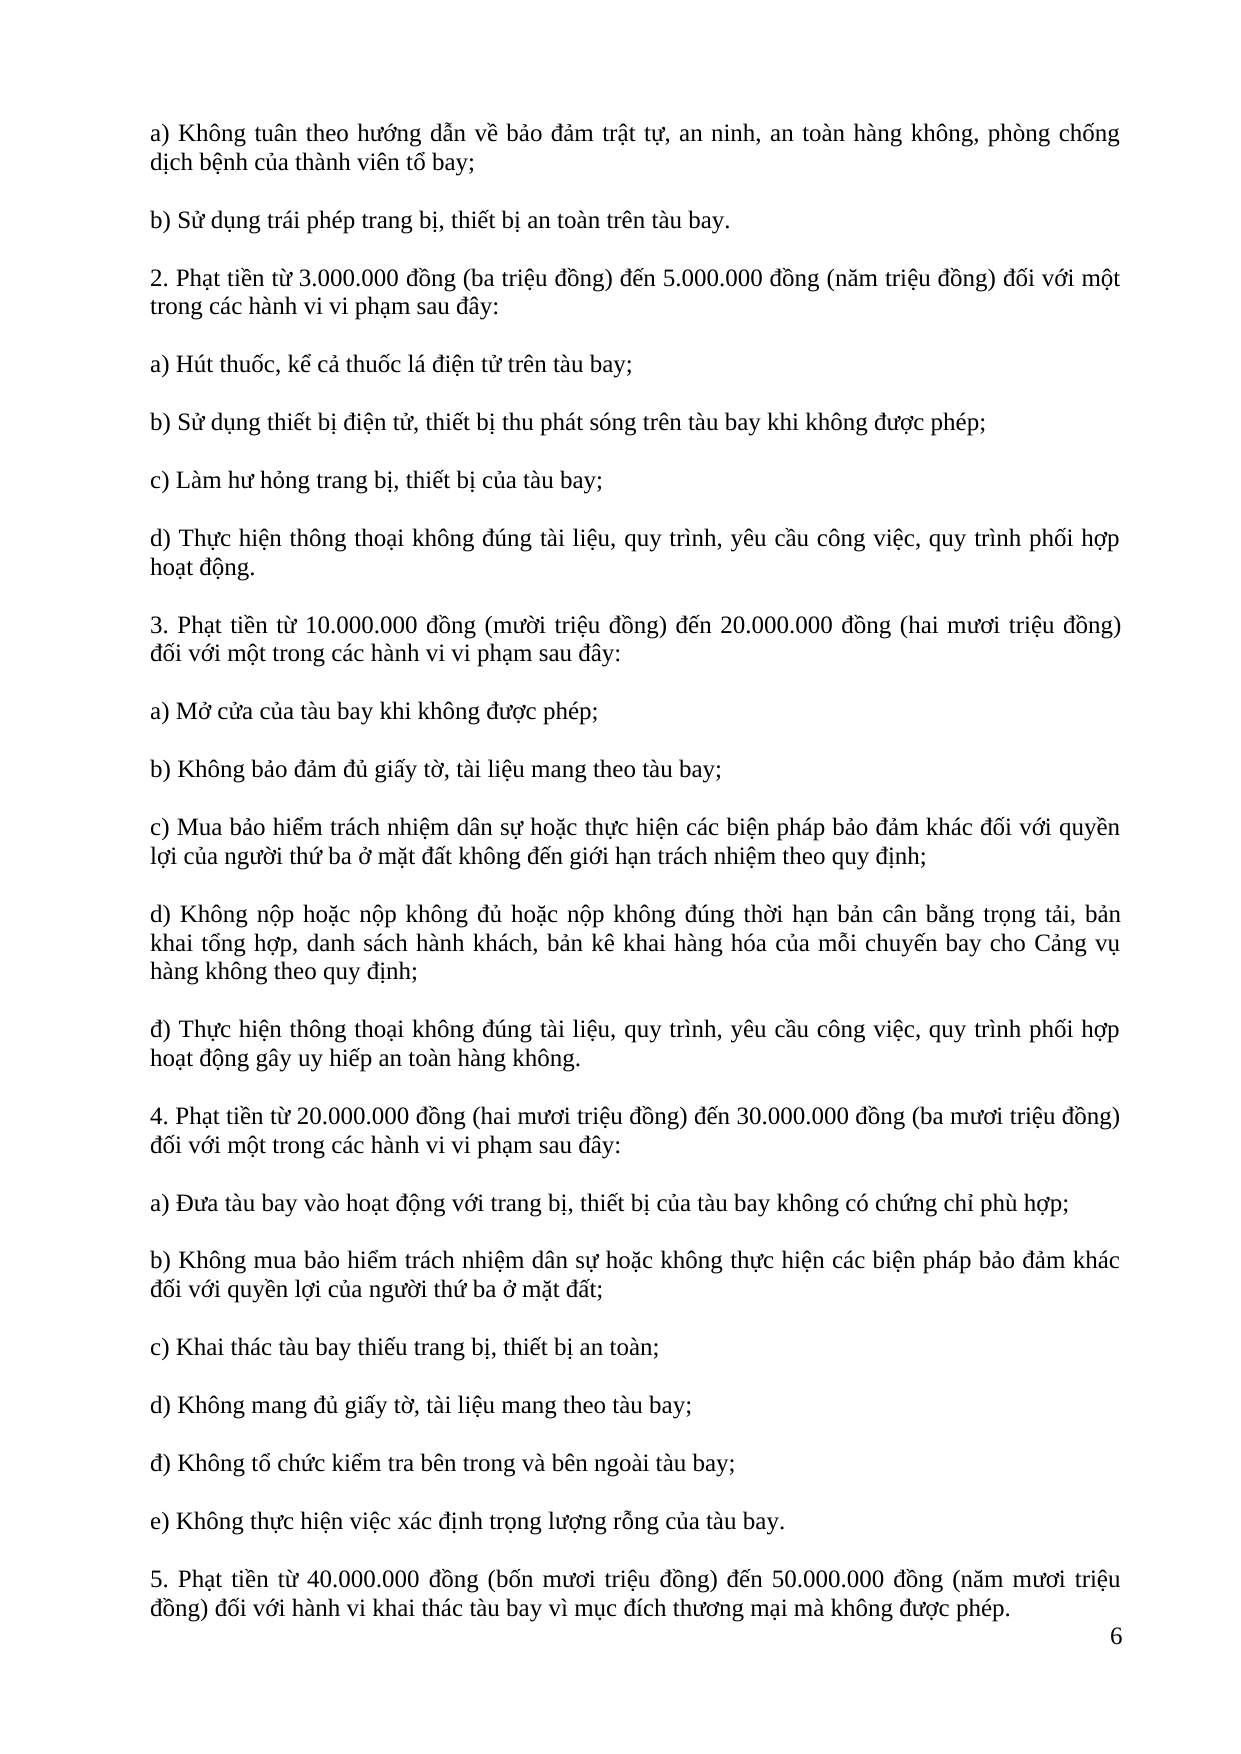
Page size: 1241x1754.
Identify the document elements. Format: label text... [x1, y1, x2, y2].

text a) Hút thuốc, kể cả thuốc lá điện tử trên tàu bay; [150, 349, 1122, 378]
text b) Không bảo đảm đủ giấy tờ, tài liệu mang theo tàu bay; [150, 754, 1122, 783]
text 2. Phạt tiền từ 3.000.000 đồng (ba triệu đồng) đến 5.000.000 đồng (năm triệu đồng) đối với một trong các hành vi vi phạm sau đây: [150, 263, 1122, 320]
text c) Làm hư hỏng trang bị, thiết bị của tàu bay; [150, 465, 1122, 494]
text a) Mở cửa của tàu bay khi không được phép; [150, 696, 1122, 725]
text c) Khai thác tàu bay thiếu trang bị, thiết bị an toàn; [150, 1332, 1122, 1361]
text b) Sử dụng thiết bị điện tử, thiết bị thu phát sóng trên tàu bay khi không được phép; [150, 407, 1122, 436]
text d) Không nộp hoặc nộp không đủ hoặc nộp không đúng thời hạn bản cân bằng trọng tải, bản khai tổng hợp, danh sách hành khách, bản kê khai hàng hóa của mỗi chuyến bay cho Cảng vụ hàng không theo quy định; [150, 899, 1122, 985]
text e) Không thực hiện việc xác định trọng lượng rỗng của tàu bay. [150, 1506, 1122, 1535]
text b) Sử dụng trái phép trang bị, thiết bị an toàn trên tàu bay. [150, 205, 1122, 233]
text d) Thực hiện thông thoại không đúng tài liệu, quy trình, yêu cầu công việc, quy trình phối hợp hoạt động. [150, 523, 1122, 581]
text 3. Phạt tiền từ 10.000.000 đồng (mười triệu đồng) đến 20.000.000 đồng (hai mươi triệu đồng) đối với một trong các hành vi vi phạm sau đây: [150, 610, 1122, 667]
text 4. Phạt tiền từ 20.000.000 đồng (hai mươi triệu đồng) đến 30.000.000 đồng (ba mươi triệu đồng) đối với một trong các hành vi vi phạm sau đây: [150, 1101, 1122, 1158]
text a) Đưa tàu bay vào hoạt động với trang bị, thiết bị của tàu bay không có chứng chỉ phù hợp; [150, 1188, 1122, 1216]
text d) Không mang đủ giấy tờ, tài liệu mang theo tàu bay; [150, 1390, 1122, 1419]
text 5. Phạt tiền từ 40.000.000 đồng (bốn mươi triệu đồng) đến 50.000.000 đồng (năm mươi triệu đồng) đối với hành vi khai thác tàu bay vì mục đích thương mại mà không được phép. [150, 1564, 1122, 1621]
text c) Mua bảo hiểm trách nhiệm dân sự hoặc thực hiện các biện pháp bảo đảm khác đối với quyền lợi của người thứ ba ở mặt đất không đến giới hạn trách nhiệm theo quy định; [150, 812, 1122, 870]
text đ) Không tổ chức kiểm tra bên trong và bên ngoài tàu bay; [150, 1448, 1122, 1477]
text đ) Thực hiện thông thoại không đúng tài liệu, quy trình, yêu cầu công việc, quy trình phối hợp hoạt động gây uy hiếp an toàn hàng không. [150, 1014, 1122, 1072]
text b) Không mua bảo hiểm trách nhiệm dân sự hoặc không thực hiện các biện pháp bảo đảm khác đối với quyền lợi của người thứ ba ở mặt đất; [150, 1246, 1122, 1303]
text a) Không tuân theo hướng dẫn về bảo đảm trật tự, an ninh, an toàn hàng không, phòng chống dịch bệnh của thành viên tổ bay; [150, 118, 1122, 176]
